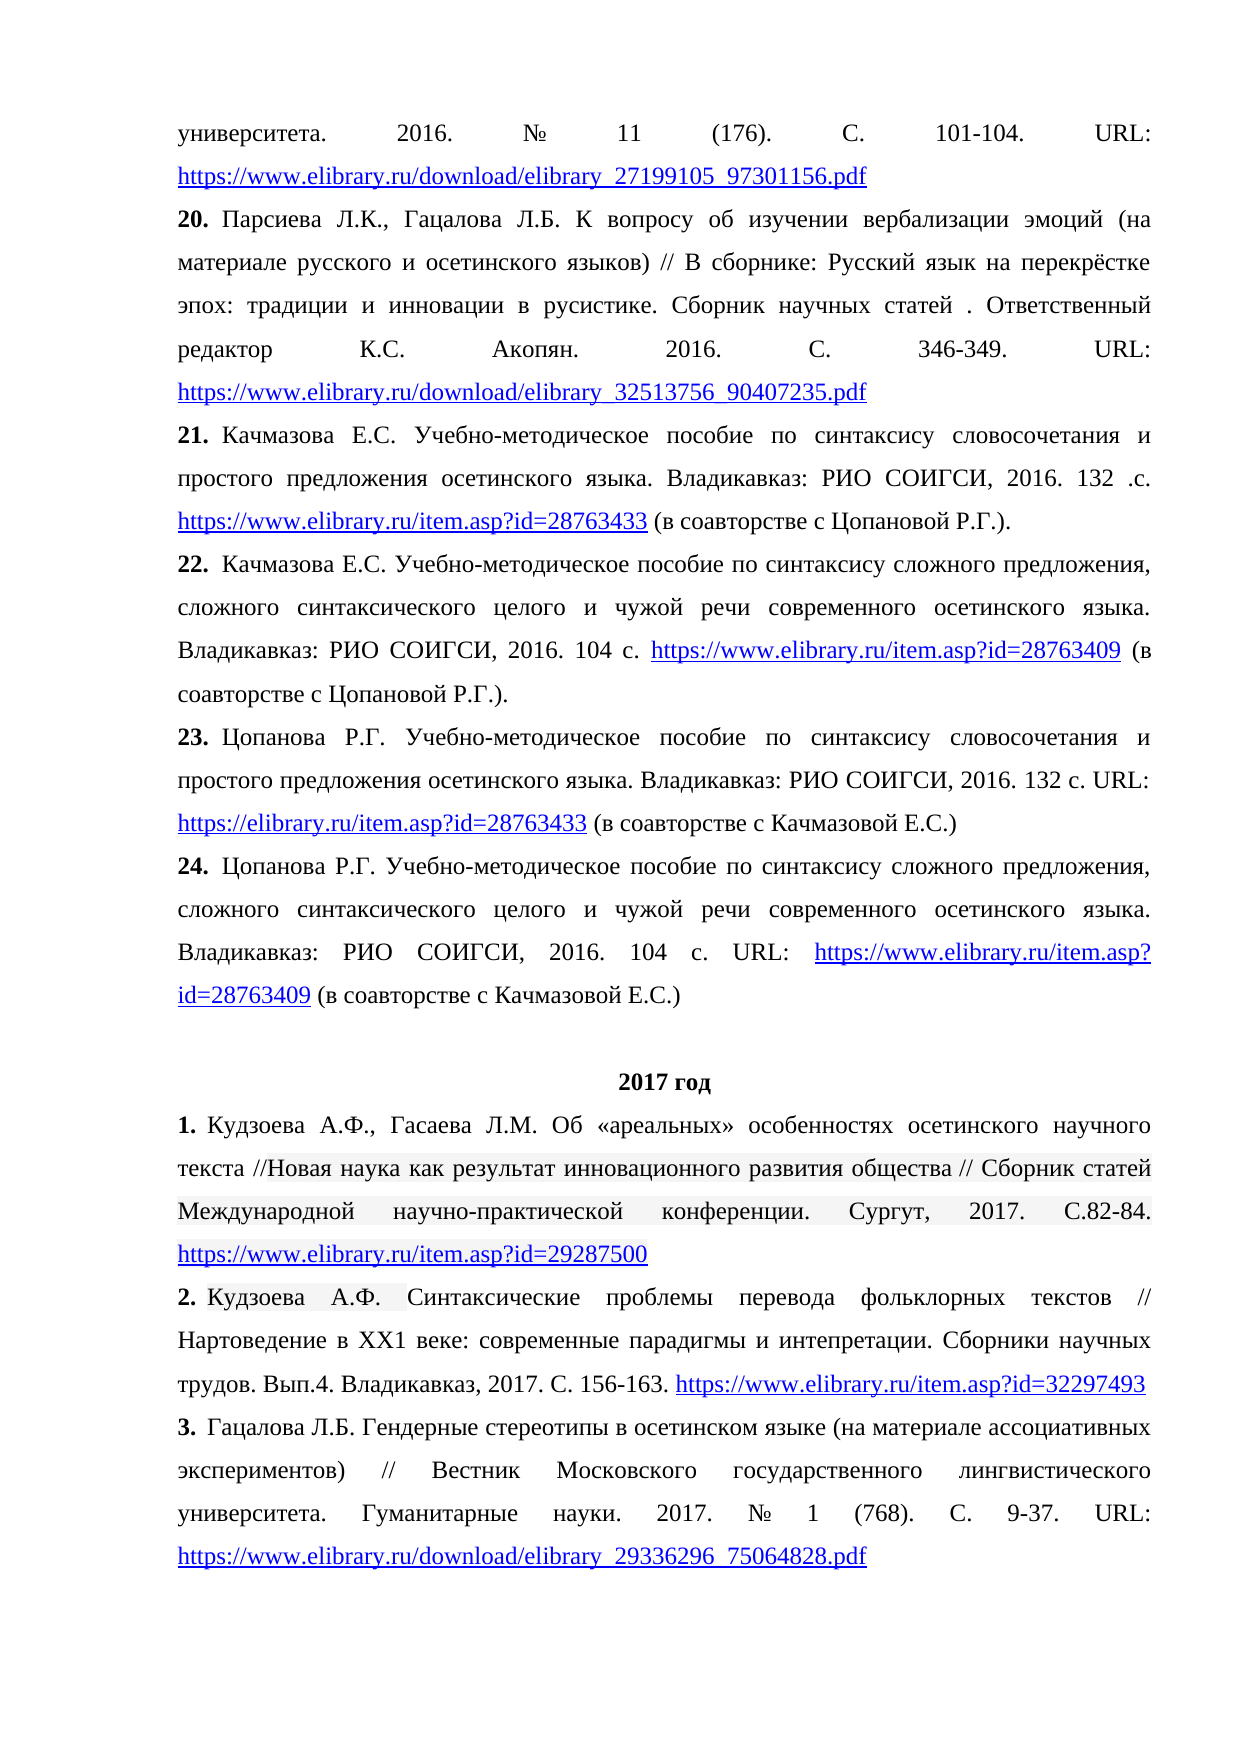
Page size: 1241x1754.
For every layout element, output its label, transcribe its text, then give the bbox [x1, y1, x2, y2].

list Цопанова Р.Г. Учебно-методическое пособие по синтаксису сложного предложения, сложного синтаксического целого и чужой речи современного осетинского языка. Владикавказ: РИО СОИГСИ, 2016. 104 с. URL: https://www.elibrary.ru/item.asp?id=28763409 (в соавторстве с Качмазовой Е.С.) [177, 851, 1151, 1009]
text 2017 год [177, 1067, 1152, 1096]
list Качмазова Е.С. Учебно-методическое пособие по синтаксису сложного предложения, сложного синтаксического целого и чужой речи современного осетинского языка. Владикавказ: РИО СОИГСИ, 2016. 104 с. https://www.elibrary.ru/item.asp?id=28763409 (в соавторстве с Цопановой Р.Г.). [177, 549, 1152, 707]
list Парсиева Л.К., Гацалова Л.Б. К вопросу об изучении вербализации эмоций (на материале русского и осетинского языков) // В сборнике: Русский язык на перекрёстке эпох: традиции и инновации в русистике. Сборник научных статей . Ответственный редактор К.С. Акопян. 2016. С. 346-349. URL: https://www.elibrary.ru/download/elibrary_32513756_90407235.pdf [177, 204, 1152, 406]
list Кудзоева А.Ф., Гасаева Л.М. Об «ареальных» особенностях осетинского научного текста //Новая наука как результат инновационного развития общества // Сборник статей Международной научно-практической конференции. Сургут, 2017. С.82-84. https://www.elibrary.ru/item.asp?id=29287500 [177, 1225, 1152, 1268]
list Кудзоева А.Ф. Синтаксические проблемы перевода фольклорных текстов // Нартоведение в ХХ1 веке: современные парадигмы и интепретации. Сборники научных трудов. Вып.4. Владикавказ, 2017. С. 156-163. https://www.elibrary.ru/item.asp?id=32297493 [177, 1282, 1152, 1397]
list Кудзоева А.Ф., Гасаева Л.М. Об «ареальных» особенностях осетинского научного текста //Новая наука как результат инновационного развития общества // Сборник статей Международной научно-практической конференции. Сургут, 2017. С.82-84. https://www.elibrary.ru/item.asp?id=29287500 [177, 1110, 1152, 1196]
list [177, 118, 1152, 190]
list Гацалова Л.Б. Гендерные стереотипы в осетинском языке (на материале ассоциативных экспериментов) // Вестник Московского государственного лингвистического университета. Гуманитарные науки. 2017. № 1 (768). С. 9-37. URL: https://www.elibrary.ru/download/elibrary_29336296_75064828.pdf [177, 1412, 1152, 1570]
list Цопанова Р.Г. Учебно-методическое пособие по синтаксису словосочетания и простого предложения осетинского языка. Владикавказ: РИО СОИГСИ, 2016. 132 с. URL: https://elibrary.ru/item.asp?id=28763433 (в соавторстве с Качмазовой Е.С.) [177, 722, 1151, 837]
list Качмазова Е.С. Учебно-методическое пособие по синтаксису словосочетания и простого предложения осетинского языка. Владикавказ: РИО СОИГСИ, 2016. 132 .с. https://www.elibrary.ru/item.asp?id=28763433 (в соавторстве с Цопановой Р.Г.). [177, 420, 1152, 535]
